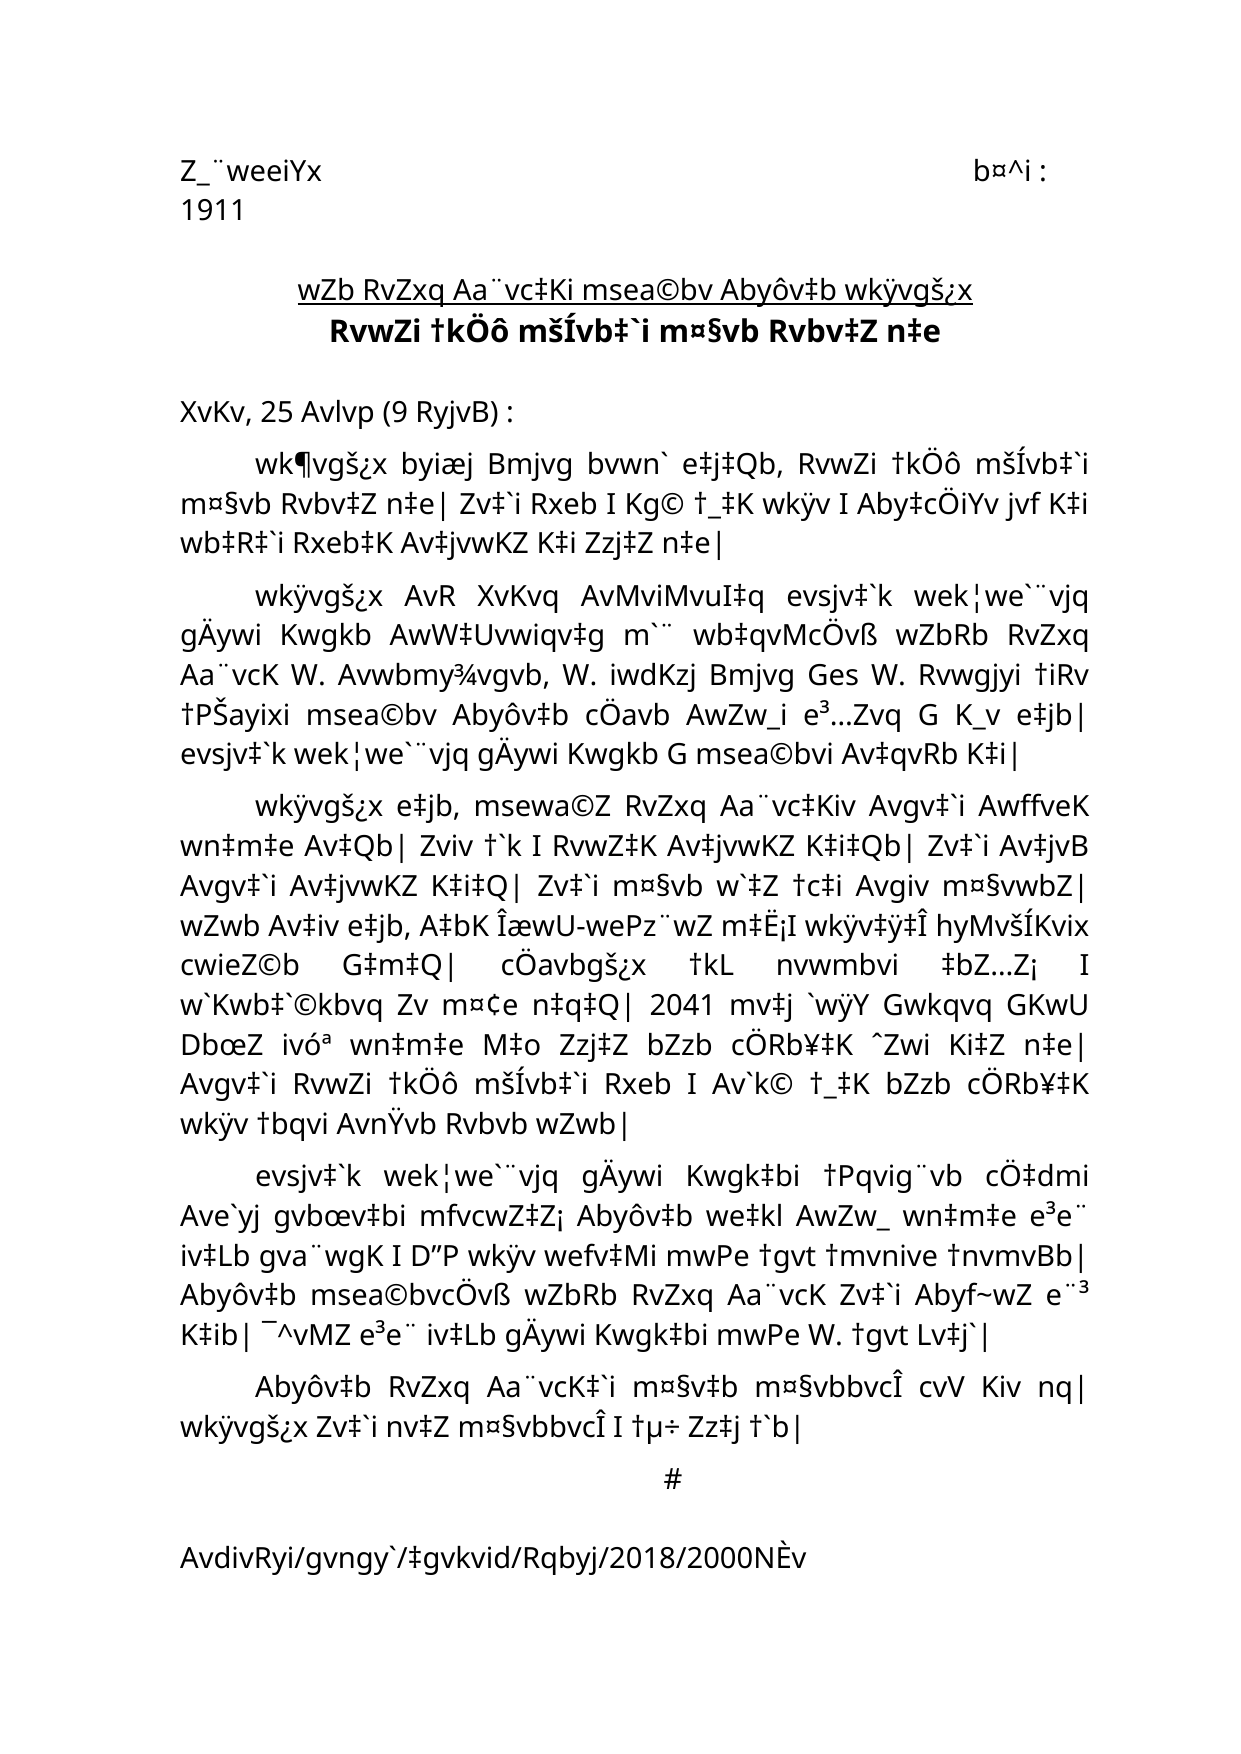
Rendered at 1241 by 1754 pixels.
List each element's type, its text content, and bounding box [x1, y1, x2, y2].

text wk¶vgš¿x byiæj Bmjvg bvwn` e‡j‡Qb, RvwZi †kÖô mšÍvb‡`i m¤§vb Rvbv‡Z n‡e| Zv‡`i Rxeb I Kg© †_‡K wkÿv I Aby‡cÖiYv jvf K‡i wb‡R‡`i Rxeb‡K Av‡jvwKZ K‡i Zzj‡Z n‡e| [180, 443, 1090, 562]
text wkÿvgš¿x e‡jb, msewa©Z RvZxq Aa¨vc‡Kiv Avgv‡`i AwffveK wn‡m‡e Av‡Qb| Zviv †`k I RvwZ‡K Av‡jvwKZ K‡i‡Qb| Zv‡`i Av‡jvB Avgv‡`i Av‡jvwKZ K‡i‡Q| Zv‡`i m¤§vb w`‡Z †c‡i Avgiv m¤§vwbZ| wZwb Av‡iv e‡jb, A‡bK ÎæwU-wePz¨wZ m‡Ë¡I wkÿv‡ÿ‡Î hyMvšÍKvix cwieZ©b G‡m‡Q| cÖavbgš¿x †kL nvwmbvi ‡bZ…Z¡ I w`Kwb‡`©kbvq Zv m¤¢e n‡q‡Q| 2041 mv‡j `wÿY Gwkqvq GKwU DbœZ ivóª wn‡m‡e M‡o Zzj‡Z bZzb cÖRb¥‡K ˆZwi Ki‡Z n‡e| Avgv‡`i RvwZi †kÖô mšÍvb‡`i Rxeb I Av`k© †_‡K bZzb cÖRb¥‡K wkÿv †bqvi AvnŸvb Rvbvb wZwb| [180, 786, 1090, 1143]
text XvKv, 25 Avlvp (9 RyjvB) : [180, 391, 1090, 431]
text AvdivRyi/gvngy`/‡gvkvid/Rqbyj/2018/2000NÈv [180, 1538, 1090, 1577]
text evsjv‡`k wek¦we`¨vjq gÄywi Kwgk‡bi †Pqvig¨vb cÖ‡dmi Ave`yj gvbœv‡bi mfvcwZ‡Z¡ Abyôv‡b we‡kl AwZw_ wn‡m‡e e³e¨ iv‡Lb gva¨wgK I D”P wkÿv wefv‡Mi mwPe †gvt †mvnive †nvmvBb| Abyôv‡b msea©bvcÖvß wZbRb RvZxq Aa¨vcK Zv‡`i Abyf~wZ e¨³ K‡ib| ¯^vMZ e³e¨ iv‡Lb gÄywi Kwgk‡bi mwPe W. †gvt Lv‡j`| [180, 1155, 1090, 1354]
text # [180, 1458, 1090, 1498]
text Abyôv‡b RvZxq Aa¨vcK‡`i m¤§v‡b m¤§vbbvcÎ cvV Kiv nq| wkÿvgš¿x Zv‡`i nv‡Z m¤§vbbvcÎ I †µ÷ Zz‡j †`b| [180, 1366, 1090, 1446]
text wkÿvgš¿x AvR XvKvq AvMviMvuI‡q evsjv‡`k wek¦we`¨vjq gÄywi Kwgkb AwW‡Uvwiqv‡g m`¨ wb‡qvMcÖvß wZbRb RvZxq Aa¨vcK W. Avwbmy¾vgvb, W. iwdKzj Bmjvg Ges W. Rvwgjyi †iRv †PŠayixi msea©bv Abyôv‡b cÖavb AwZw_i e³…Zvq G K_v e‡jb| evsjv‡`k wek¦we`¨vjq gÄywi Kwgkb G msea©bvi Av‡qvRb K‡i| [180, 575, 1090, 773]
text RvwZi †kÖô mšÍvb‡`i m¤§vb Rvbv‡Z n‡e [180, 309, 1090, 351]
text Z_¨weeiYx b¤^i : 1911 [180, 150, 1090, 229]
text wZb RvZxq Aa¨vc‡Ki msea©bv Abyôv‡b wkÿvgš¿x [180, 269, 1090, 309]
